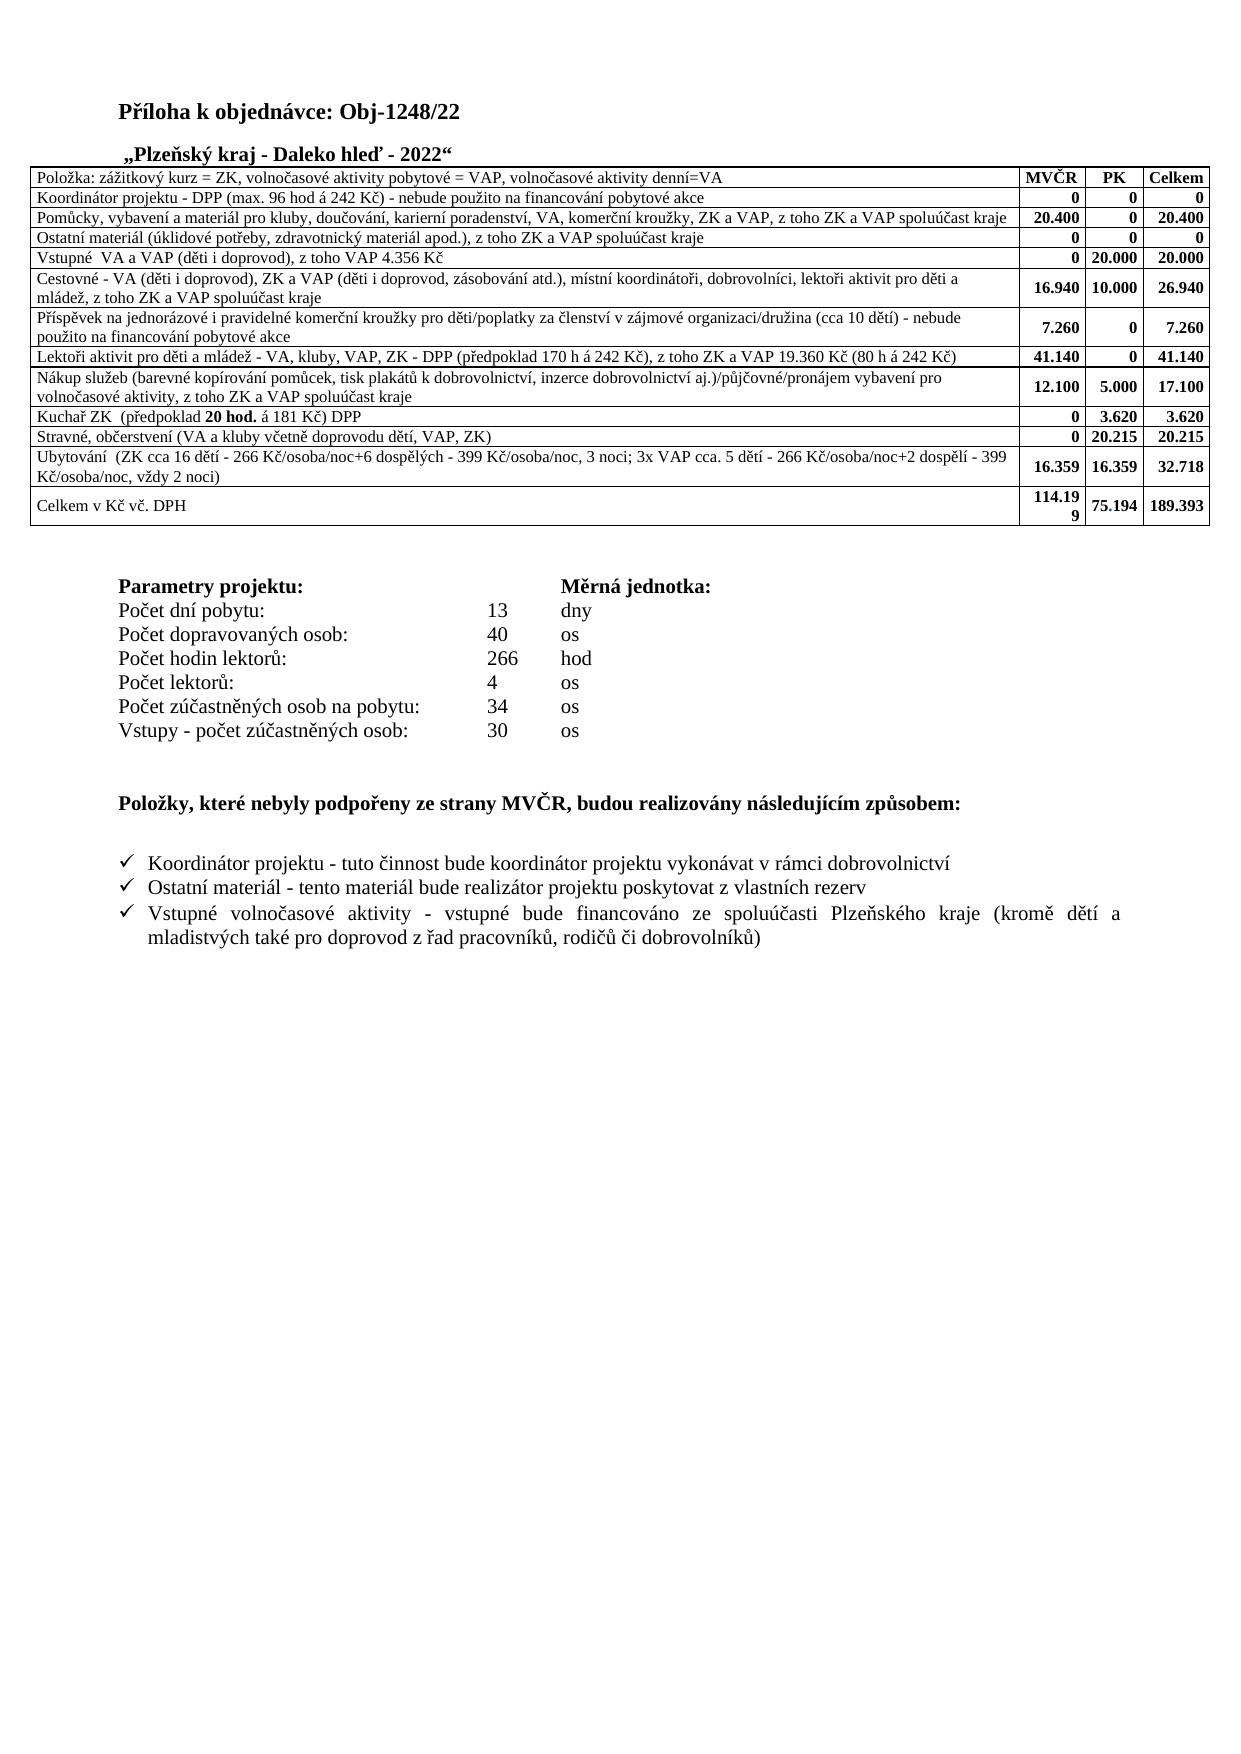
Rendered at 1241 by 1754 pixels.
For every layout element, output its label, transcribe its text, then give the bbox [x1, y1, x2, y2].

table_cell 41.140 [1144, 347, 1209, 366]
list Ostatní materiál - tento materiál bude realizátor projektu poskytovat z vlastních rezerv [118, 875, 1122, 899]
table_cell Celkem v Kč vč. DPH [31, 487, 1019, 525]
table_cell 75.194 [1086, 487, 1143, 525]
table_header MVČR [1020, 168, 1085, 187]
table_cell 7.260 [1144, 308, 1209, 346]
table_cell 189.393 [1144, 487, 1209, 525]
table_cell Kuchař ZK (předpoklad 20 hod. á 181 Kč) DPP [31, 407, 1019, 426]
table_cell Cestovné - VA (děti i doprovod), ZK a VAP (děti i doprovod, zásobování atd.), místní koordinátoři, dobrovolníci, lektoři aktivit pro děti a mládež, z toho ZK a VAP spoluúčast kraje [31, 269, 1019, 307]
text Počet lektorů: 4 os [118, 670, 1122, 694]
text Vstupy - počet zúčastněných osob: 30 os [118, 718, 1122, 742]
table_cell 0 [1086, 308, 1143, 346]
table_cell Pomůcky, vybavení a materiál pro kluby, doučování, karierní poradenství, VA, komerční kroužky, ZK a VAP, z toho ZK a VAP spoluúčast kraje [31, 208, 1019, 227]
table_cell 0 [1020, 228, 1085, 247]
table_cell 17.100 [1144, 368, 1209, 406]
table_cell 3.620 [1086, 407, 1143, 426]
table_cell 10.000 [1086, 269, 1143, 307]
table_cell 0 [1144, 228, 1209, 247]
table_cell 20.215 [1144, 427, 1209, 446]
table_cell 0 [1020, 248, 1085, 267]
text Počet hodin lektorů: 266 hod [118, 646, 1122, 670]
table_header PK [1086, 168, 1143, 187]
table_cell 20.400 [1144, 208, 1209, 227]
table_cell Ubytování (ZK cca 16 dětí - 266 Kč/osoba/noc+6 dospělých - 399 Kč/osoba/noc, 3 noci; 3x VAP cca. 5 dětí - 266 Kč/osoba/noc+2 dospělí - 399 Kč/osoba/noc, vždy 2 noci) [31, 447, 1019, 486]
text „Plzeňský kraj - Daleko hleď - 2022“ [118, 142, 1122, 166]
table_cell 16.940 [1020, 269, 1085, 307]
text Počet zúčastněných osob na pobytu: 34 os [118, 694, 1122, 718]
list Koordinátor projektu - tuto činnost bude koordinátor projektu vykonávat v rámci dobrovolnictví [118, 851, 1122, 875]
table_cell 0 [1020, 188, 1085, 207]
text Počet dopravovaných osob: 40 os [118, 622, 1122, 646]
table_cell 114.199 [1020, 487, 1085, 525]
table_cell Koordinátor projektu - DPP (max. 96 hod á 242 Kč) - nebude použito na financování pobytové akce [31, 188, 1019, 207]
table_cell 0 [1086, 208, 1143, 227]
text Počet dní pobytu: 13 dny [118, 598, 1122, 622]
table_cell 16.359 [1086, 447, 1143, 486]
table_cell Vstupné VA a VAP (děti i doprovod), z toho VAP 4.356 Kč [31, 248, 1019, 267]
table_cell 20.000 [1086, 248, 1143, 267]
table_cell Lektoři aktivit pro děti a mládež - VA, kluby, VAP, ZK - DPP (předpoklad 170 h á 242 Kč), z toho ZK a VAP 19.360 Kč (80 h á 242 Kč) [31, 347, 1019, 366]
text Položky, které nebyly podpořeny ze strany MVČR, budou realizovány následujícím způsobem: [118, 791, 1122, 815]
table_cell 5.000 [1086, 368, 1143, 406]
table_cell Příspěvek na jednorázové i pravidelné komerční kroužky pro děti/poplatky za členství v zájmové organizaci/družina (cca 10 dětí) - nebude použito na financování pobytové akce [31, 308, 1019, 346]
list Vstupné volnočasové aktivity - vstupné bude financováno ze spoluúčasti Plzeňského kraje (kromě dětí a mladistvých také pro doprovod z řad pracovníků, rodičů či dobrovolníků) [118, 901, 1122, 949]
table_cell Stravné, občerstvení (VA a kluby včetně doprovodu dětí, VAP, ZK) [31, 427, 1019, 446]
text Parametry projektu: Měrná jednotka: [118, 574, 1122, 598]
table_header Celkem [1144, 168, 1209, 187]
table_cell 32.718 [1144, 447, 1209, 486]
table_cell 12.100 [1020, 368, 1085, 406]
table_cell Ostatní materiál (úklidové potřeby, zdravotnický materiál apod.), z toho ZK a VAP spoluúčast kraje [31, 228, 1019, 247]
table_cell 20.400 [1020, 208, 1085, 227]
table_cell 3.620 [1144, 407, 1209, 426]
table_cell Nákup služeb (barevné kopírování pomůcek, tisk plakátů k dobrovolnictví, inzerce dobrovolnictví aj.)/půjčovné/pronájem vybavení pro volnočasové aktivity, z toho ZK a VAP spoluúčast kraje [31, 368, 1019, 406]
table_cell 41.140 [1020, 347, 1085, 366]
table_cell 7.260 [1020, 308, 1085, 346]
table_cell 16.359 [1020, 447, 1085, 486]
table_header Položka: zážitkový kurz = ZK, volnočasové aktivity pobytové = VAP, volnočasové aktivity denní=VA [31, 168, 1019, 187]
table_cell 0 [1020, 407, 1085, 426]
table_cell 0 [1086, 347, 1143, 366]
text Příloha k objednávce: Obj-1248/22 [118, 98, 1122, 124]
table_cell 0 [1020, 427, 1085, 446]
table_cell 20.215 [1086, 427, 1143, 446]
table_cell 0 [1144, 188, 1209, 207]
table_cell 26.940 [1144, 269, 1209, 307]
table_cell 0 [1086, 228, 1143, 247]
table_cell 0 [1086, 188, 1143, 207]
table_cell 20.000 [1144, 248, 1209, 267]
